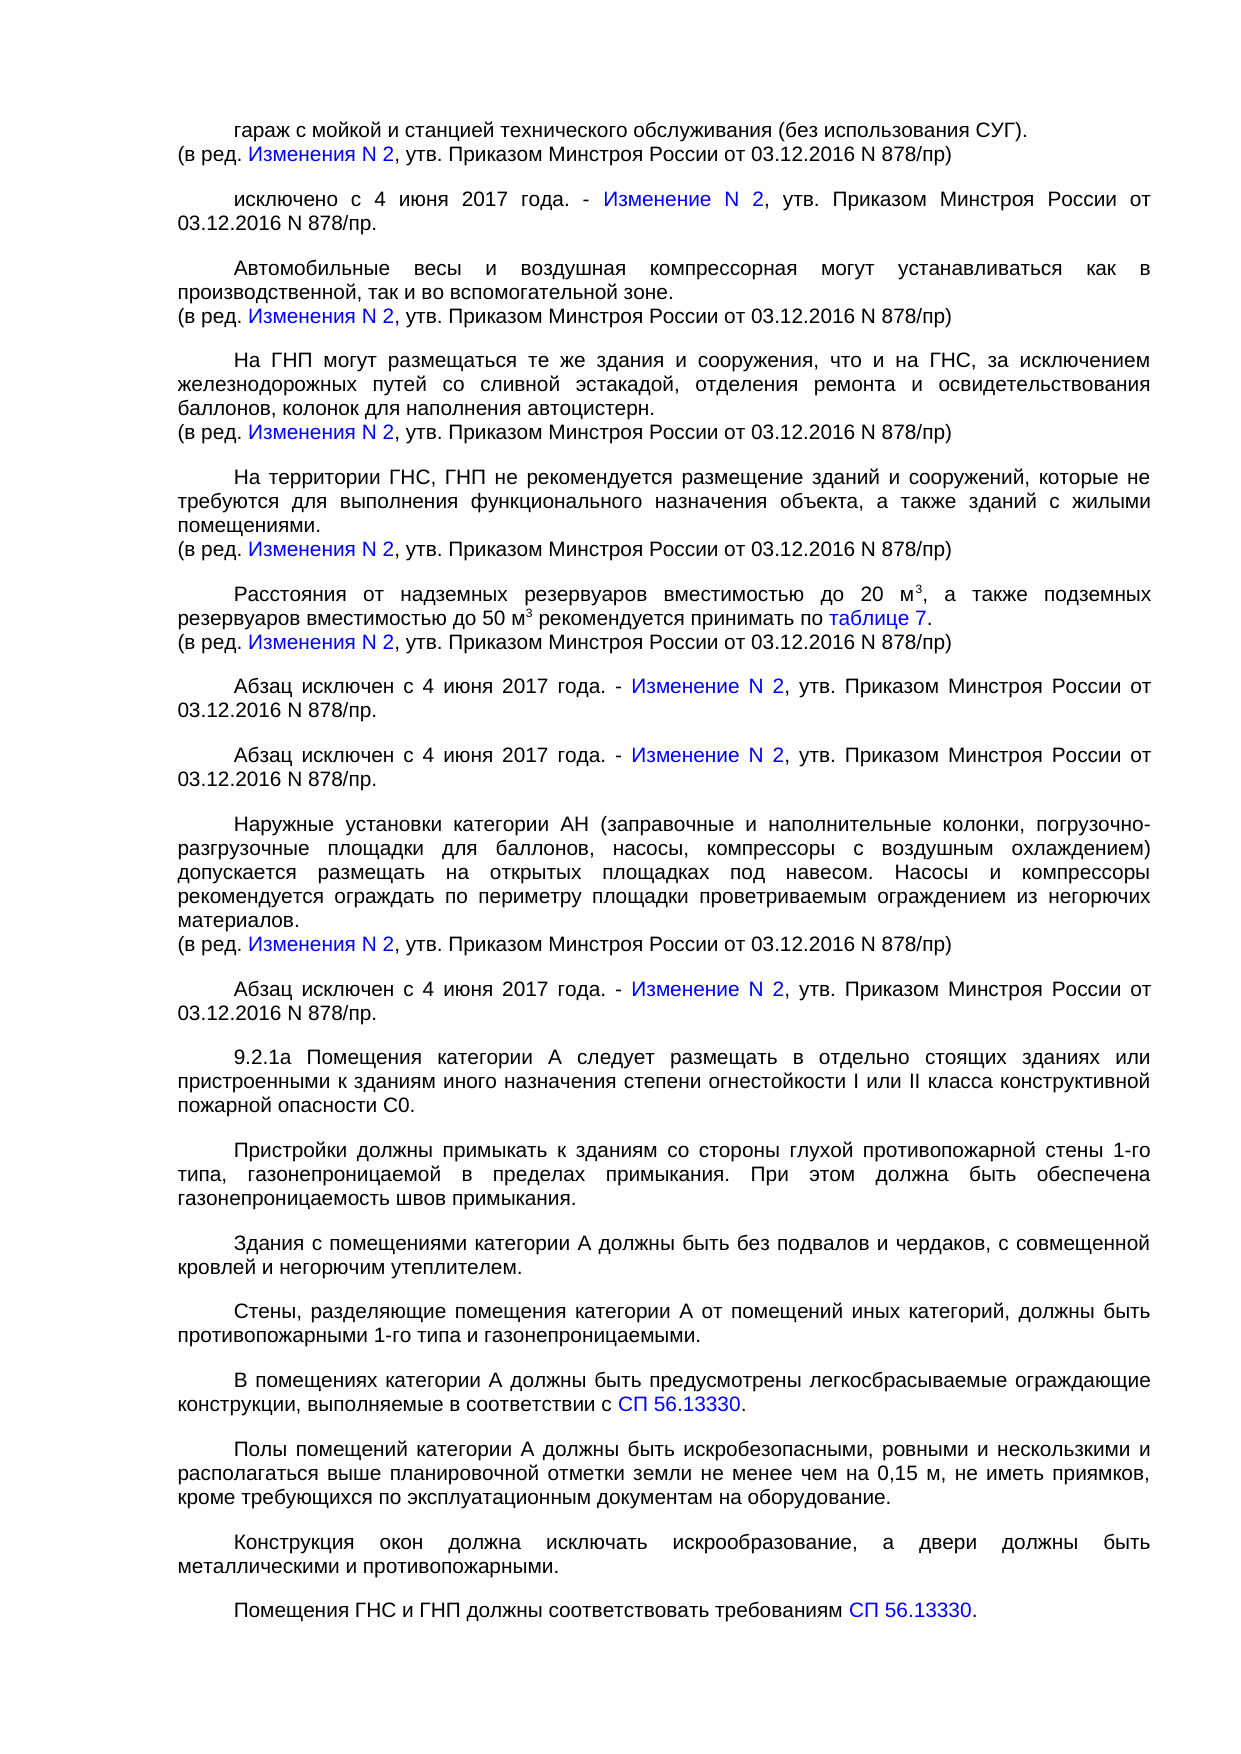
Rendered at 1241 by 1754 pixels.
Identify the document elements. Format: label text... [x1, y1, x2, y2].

text (в ред. Изменения N 2, утв. Приказом Минстроя России от 03.12.2016 N 878/пр) [177, 932, 1152, 956]
text Полы помещений категории А должны быть искробезопасными, ровными и нескользкими и располагаться выше планировочной отметки земли не менее чем на 0,15 м, не иметь приямков, кроме требующихся по эксплуатационным документам на оборудование. [177, 1437, 1152, 1509]
text Здания с помещениями категории А должны быть без подвалов и чердаков, с совмещенной кровлей и негорючим утеплителем. [177, 1231, 1152, 1278]
text Абзац исключен с 4 июня 2017 года. - Изменение N 2, утв. Приказом Минстроя России от 03.12.2016 N 878/пр. [177, 743, 1152, 791]
text На ГНП могут размещаться те же здания и сооружения, что и на ГНС, за исключением железнодорожных путей со сливной эстакадой, отделения ремонта и освидетельствования баллонов, колонок для наполнения автоцистерн. [177, 348, 1152, 420]
text Абзац исключен с 4 июня 2017 года. - Изменение N 2, утв. Приказом Минстроя России от 03.12.2016 N 878/пр. [177, 674, 1152, 722]
text 9.2.1а Помещения категории А следует размещать в отдельно стоящих зданиях или пристроенными к зданиям иного назначения степени огнестойкости I или II класса конструктивной пожарной опасности С0. [177, 1045, 1152, 1117]
text В помещениях категории А должны быть предусмотрены легкосбрасываемые ограждающие конструкции, выполняемые в соответствии с СП 56.13330. [177, 1368, 1152, 1416]
text гараж с мойкой и станцией технического обслуживания (без использования СУГ). [177, 118, 1152, 142]
text исключено с 4 июня 2017 года. - Изменение N 2, утв. Приказом Минстроя России от 03.12.2016 N 878/пр. [177, 187, 1152, 235]
text Конструкция окон должна исключать искрообразование, а двери должны быть металлическими и противопожарными. [177, 1529, 1152, 1577]
text (в ред. Изменения N 2, утв. Приказом Минстроя России от 03.12.2016 N 878/пр) [177, 537, 1152, 561]
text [177, 142, 1152, 166]
text Помещения ГНС и ГНП должны соответствовать требованиям СП 56.13330. [177, 1598, 1152, 1622]
text (в ред. Изменения N 2, утв. Приказом Минстроя России от 03.12.2016 N 878/пр) [177, 303, 1152, 327]
text Расстояния от надземных резервуаров вместимостью до 20 м3, а также подземных резервуаров вместимостью до 50 м3 рекомендуется принимать по таблице 7. [177, 582, 1152, 629]
text Абзац исключен с 4 июня 2017 года. - Изменение N 2, утв. Приказом Минстроя России от 03.12.2016 N 878/пр. [177, 976, 1152, 1024]
text На территории ГНС, ГНП не рекомендуется размещение зданий и сооружений, которые не требуются для выполнения функционального назначения объекта, а также зданий с жилыми помещениями. [177, 465, 1152, 537]
text Стены, разделяющие помещения категории А от помещений иных категорий, должны быть противопожарными 1-го типа и газонепроницаемыми. [177, 1299, 1152, 1347]
text Пристройки должны примыкать к зданиям со стороны глухой противопожарной стены 1-го типа, газонепроницаемой в пределах примыкания. При этом должна быть обеспечена газонепроницаемость швов примыкания. [177, 1138, 1152, 1210]
text Наружные установки категории АН (заправочные и наполнительные колонки, погрузочно-разгрузочные площадки для баллонов, насосы, компрессоры с воздушным охлаждением) допускается размещать на открытых площадках под навесом. Насосы и компрессоры рекомендуется ограждать по периметру площадки проветриваемым ограждением из негорючих материалов. [177, 812, 1152, 932]
text (в ред. Изменения N 2, утв. Приказом Минстроя России от 03.12.2016 N 878/пр) [177, 629, 1152, 653]
text (в ред. Изменения N 2, утв. Приказом Минстроя России от 03.12.2016 N 878/пр) [177, 420, 1152, 444]
text Автомобильные весы и воздушная компрессорная могут устанавливаться как в производственной, так и во вспомогательной зоне. [177, 256, 1152, 303]
